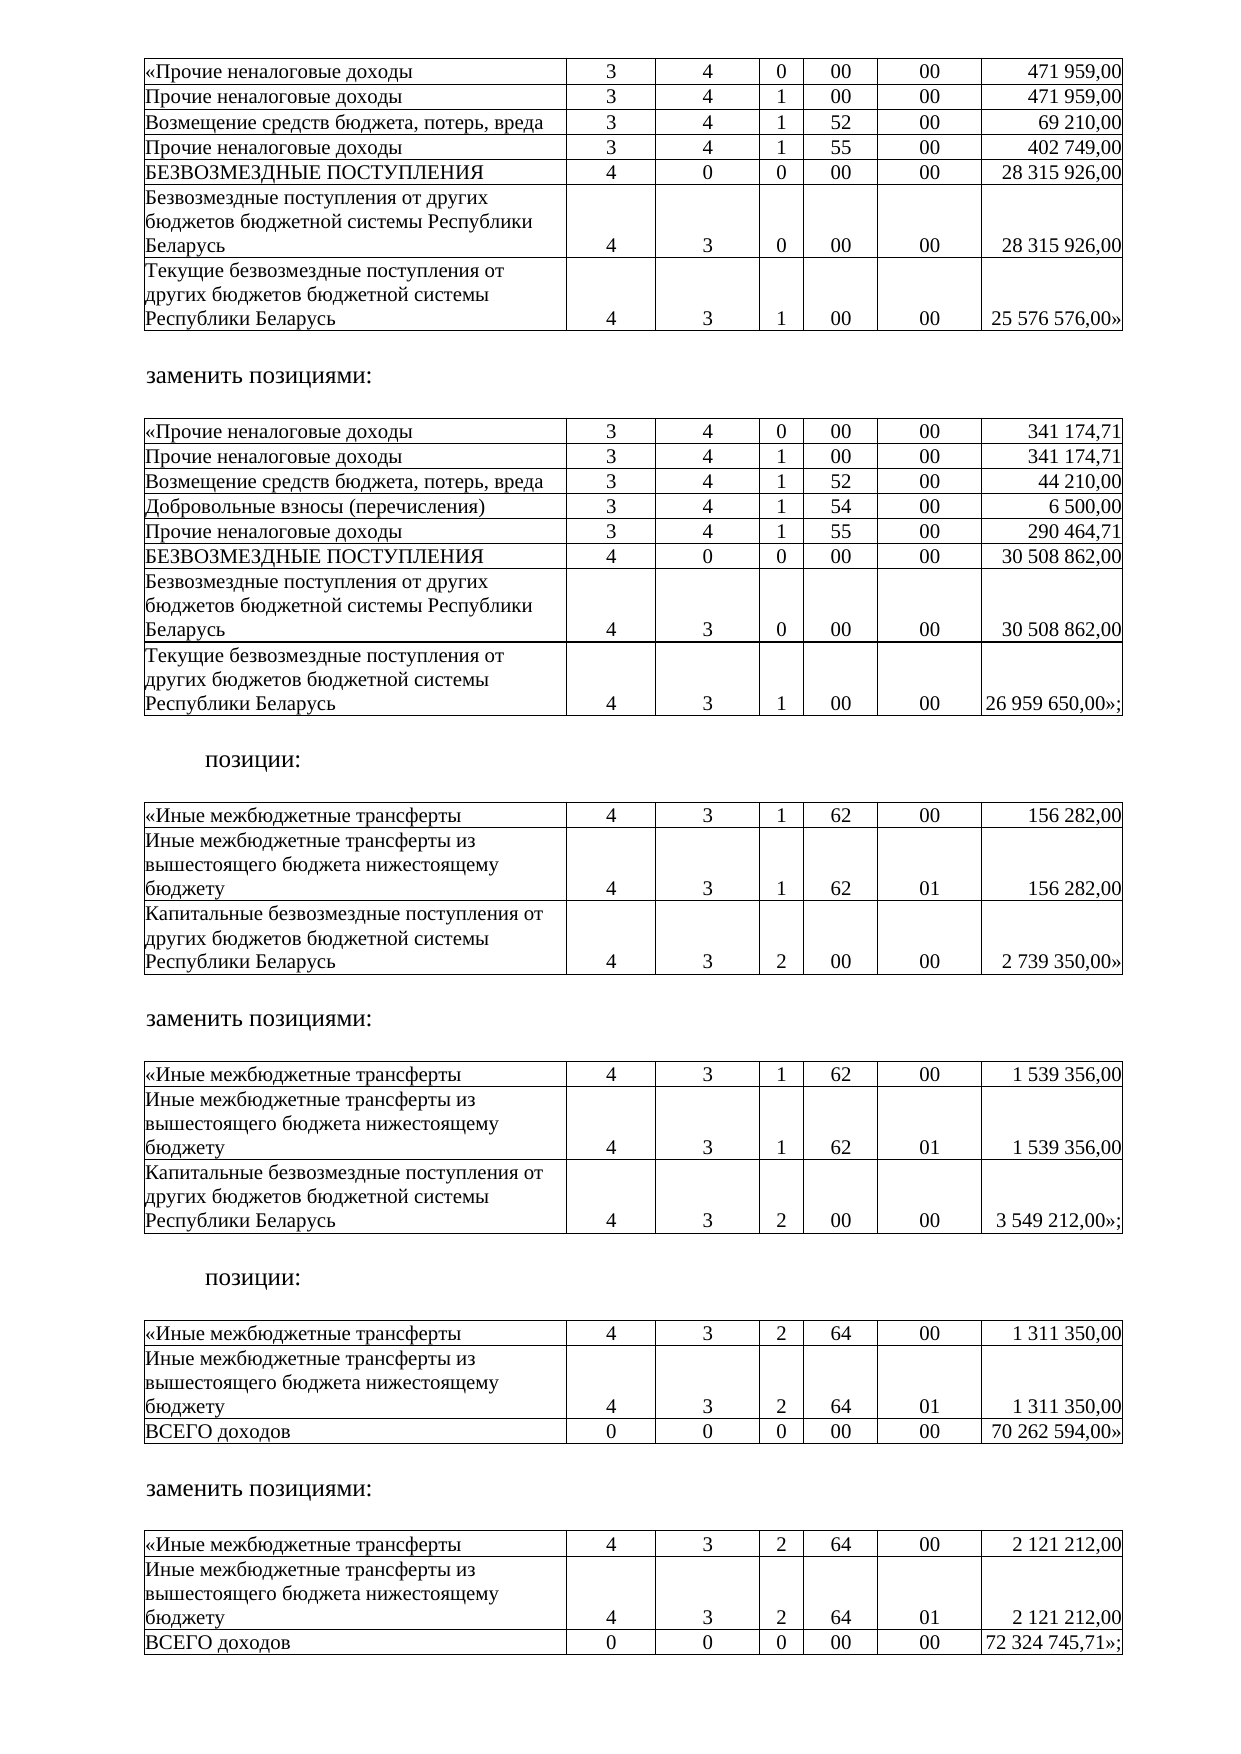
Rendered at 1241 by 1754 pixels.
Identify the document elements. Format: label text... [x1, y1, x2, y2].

table_header 00 [878, 59, 981, 83]
table_header 341 174,71 [982, 419, 1122, 443]
table_header 471 959,00 [982, 59, 1122, 83]
table_cell 3 [567, 519, 655, 543]
table_cell 1 [760, 643, 803, 715]
table_cell 2 [760, 901, 803, 973]
table_cell 70 262 594,00» [982, 1419, 1122, 1443]
table_cell 00 [804, 643, 877, 715]
table_cell 1 [760, 494, 803, 518]
table_cell 4 [567, 160, 655, 184]
table_cell 00 [878, 1160, 981, 1232]
table_cell ВСЕГО доходов [145, 1419, 566, 1443]
table_cell 4 [656, 519, 759, 543]
table_cell 0 [567, 1630, 655, 1654]
table_cell 0 [760, 544, 803, 568]
table_header 00 [878, 803, 981, 827]
table_cell 4 [656, 85, 759, 108]
table_header 3 [656, 1531, 759, 1556]
table_header «Прочие неналоговые доходы [145, 59, 566, 83]
text заменить позициями: [146, 1473, 1123, 1502]
table_cell 4 [656, 444, 759, 468]
table_cell 4 [656, 110, 759, 134]
table_cell 3 [656, 569, 759, 641]
table_cell 3 [656, 643, 759, 715]
table_cell 4 [567, 544, 655, 568]
table_header 00 [878, 1062, 981, 1086]
table_cell 00 [878, 494, 981, 518]
table_cell Капитальные безвозмездные поступления от других бюджетов бюджетной системы Республики Беларусь [145, 1160, 566, 1232]
table_cell 00 [878, 901, 981, 973]
table_cell БЕЗВОЗМЕЗДНЫЕ ПОСТУПЛЕНИЯ [145, 160, 566, 184]
table_header 64 [804, 1321, 877, 1345]
table_cell 0 [760, 185, 803, 257]
table_cell 3 [656, 1160, 759, 1232]
table_cell 00 [804, 1419, 877, 1443]
table_cell 00 [804, 258, 877, 330]
table_header 00 [878, 1321, 981, 1345]
table_cell 0 [760, 569, 803, 641]
table_header 156 282,00 [982, 803, 1122, 827]
text позиции: [146, 744, 1123, 773]
table_header 00 [804, 59, 877, 83]
table_cell 00 [878, 1630, 981, 1654]
table_cell 26 959 650,00»; [982, 643, 1122, 715]
table_cell 00 [878, 544, 981, 568]
table_header «Прочие неналоговые доходы [145, 419, 566, 443]
table_cell 6 500,00 [982, 494, 1122, 518]
table_cell Текущие безвозмездные поступления от других бюджетов бюджетной системы Республики Беларусь [145, 258, 566, 330]
table_header 4 [567, 803, 655, 827]
table_cell 4 [567, 1087, 655, 1159]
table_cell 01 [878, 1087, 981, 1159]
table_cell 01 [878, 1346, 981, 1418]
table_cell 64 [804, 1346, 877, 1418]
table_cell 01 [878, 1557, 981, 1629]
table_header 1 539 356,00 [982, 1062, 1122, 1086]
table_header 3 [567, 59, 655, 83]
table_cell Прочие неналоговые доходы [145, 85, 566, 108]
table_cell 52 [804, 469, 877, 493]
table_cell 4 [567, 1160, 655, 1232]
table_cell 1 539 356,00 [982, 1087, 1122, 1159]
table_cell 54 [804, 494, 877, 518]
table_cell Прочие неналоговые доходы [145, 519, 566, 543]
table_cell 3 [567, 135, 655, 159]
table_cell 00 [878, 185, 981, 257]
table_cell 4 [567, 1346, 655, 1418]
table_cell 25 576 576,00» [982, 258, 1122, 330]
table_cell 28 315 926,00 [982, 160, 1122, 184]
table_header 00 [804, 419, 877, 443]
table_cell 00 [878, 135, 981, 159]
table_cell 1 [760, 519, 803, 543]
table_cell 55 [804, 519, 877, 543]
table_cell 4 [656, 135, 759, 159]
table_cell 1 [760, 135, 803, 159]
table_cell 3 549 212,00»; [982, 1160, 1122, 1232]
table_cell 1 [760, 828, 803, 900]
table_cell 3 [567, 444, 655, 468]
table_cell 3 [656, 258, 759, 330]
table_cell 00 [878, 85, 981, 108]
table_cell 1 [760, 444, 803, 468]
table_cell 0 [656, 1419, 759, 1443]
table_cell 3 [656, 901, 759, 973]
table_cell 3 [567, 85, 655, 108]
table_header 0 [760, 419, 803, 443]
table_cell 2 [760, 1557, 803, 1629]
table_cell 0 [567, 1419, 655, 1443]
table_cell 00 [804, 185, 877, 257]
table_cell 00 [878, 160, 981, 184]
table_cell 62 [804, 828, 877, 900]
table_header 3 [656, 803, 759, 827]
table_cell 00 [804, 569, 877, 641]
table_cell 2 739 350,00» [982, 901, 1122, 973]
table_cell 1 [760, 1087, 803, 1159]
table_cell Добровольные взносы (перечисления) [145, 494, 566, 518]
text заменить позициями: [146, 360, 1123, 389]
table_cell Иные межбюджетные трансферты из вышестоящего бюджета нижестоящему бюджету [145, 1346, 566, 1418]
table_cell 55 [804, 135, 877, 159]
table_header 2 [760, 1321, 803, 1345]
table_cell 4 [567, 1557, 655, 1629]
table_cell Возмещение средств бюджета, потерь, вреда [145, 469, 566, 493]
table_cell 69 210,00 [982, 110, 1122, 134]
table_cell 4 [567, 643, 655, 715]
table_header 62 [804, 803, 877, 827]
table_header «Иные межбюджетные трансферты [145, 803, 566, 827]
table_header 4 [567, 1531, 655, 1556]
table_cell 0 [656, 1630, 759, 1654]
table_header 4 [567, 1062, 655, 1086]
table_header 00 [878, 1531, 981, 1556]
table_cell 1 [760, 258, 803, 330]
table_cell БЕЗВОЗМЕЗДНЫЕ ПОСТУПЛЕНИЯ [145, 544, 566, 568]
table_cell 1 311 350,00 [982, 1346, 1122, 1418]
table_cell 3 [656, 1087, 759, 1159]
table_cell 00 [804, 1160, 877, 1232]
table_cell 00 [878, 444, 981, 468]
table_cell 0 [760, 160, 803, 184]
table_cell Прочие неналоговые доходы [145, 444, 566, 468]
table_cell 4 [567, 258, 655, 330]
table_cell 4 [567, 569, 655, 641]
table_cell Возмещение средств бюджета, потерь, вреда [145, 110, 566, 134]
table_cell 0 [656, 544, 759, 568]
table_cell Безвозмездные поступления от других бюджетов бюджетной системы Республики Беларусь [145, 569, 566, 641]
table_header «Иные межбюджетные трансферты [145, 1321, 566, 1345]
table_cell 0 [656, 160, 759, 184]
table_cell 471 959,00 [982, 85, 1122, 108]
table_cell 4 [656, 494, 759, 518]
table_cell 00 [878, 569, 981, 641]
table_cell 00 [804, 160, 877, 184]
table_cell Иные межбюджетные трансферты из вышестоящего бюджета нижестоящему бюджету [145, 1557, 566, 1629]
table_header 1 311 350,00 [982, 1321, 1122, 1345]
table_header 00 [878, 419, 981, 443]
table_cell 2 [760, 1346, 803, 1418]
table_cell 00 [878, 258, 981, 330]
table_cell 00 [878, 110, 981, 134]
table_header 1 [760, 1062, 803, 1086]
table_cell 402 749,00 [982, 135, 1122, 159]
table_cell 30 508 862,00 [982, 569, 1122, 641]
table_cell 00 [878, 643, 981, 715]
text позиции: [146, 1262, 1123, 1291]
table_header 3 [567, 419, 655, 443]
table_cell 2 121 212,00 [982, 1557, 1122, 1629]
table_cell 00 [878, 1419, 981, 1443]
table_header 2 [760, 1531, 803, 1556]
table_cell 290 464,71 [982, 519, 1122, 543]
table_cell 1 [760, 110, 803, 134]
table_cell Безвозмездные поступления от других бюджетов бюджетной системы Республики Беларусь [145, 185, 566, 257]
table_cell 62 [804, 1087, 877, 1159]
text заменить позициями: [146, 1003, 1123, 1032]
table_header 2 121 212,00 [982, 1531, 1122, 1556]
table_cell 4 [567, 185, 655, 257]
table_cell Иные межбюджетные трансферты из вышестоящего бюджета нижестоящему бюджету [145, 828, 566, 900]
table_cell 1 [760, 85, 803, 108]
table_cell 00 [804, 901, 877, 973]
table_cell 00 [804, 85, 877, 108]
table_header 1 [760, 803, 803, 827]
table_cell 00 [878, 469, 981, 493]
table_header 4 [656, 419, 759, 443]
table_cell 64 [804, 1557, 877, 1629]
table_header 4 [567, 1321, 655, 1345]
table_cell 4 [567, 901, 655, 973]
table_cell 4 [567, 828, 655, 900]
table_cell 52 [804, 110, 877, 134]
table_cell Капитальные безвозмездные поступления от других бюджетов бюджетной системы Республики Беларусь [145, 901, 566, 973]
table_cell Текущие безвозмездные поступления от других бюджетов бюджетной системы Республики Беларусь [145, 643, 566, 715]
table_cell 00 [804, 1630, 877, 1654]
table_header «Иные межбюджетные трансферты [145, 1062, 566, 1086]
table_header 0 [760, 59, 803, 83]
table_cell 4 [656, 469, 759, 493]
table_cell 01 [878, 828, 981, 900]
table_header 4 [656, 59, 759, 83]
table_cell 341 174,71 [982, 444, 1122, 468]
table_cell 3 [656, 185, 759, 257]
table_cell 72 324 745,71»; [982, 1630, 1122, 1654]
table_cell 0 [760, 1630, 803, 1654]
table_cell 3 [656, 828, 759, 900]
table_cell 3 [656, 1346, 759, 1418]
table_cell 00 [878, 519, 981, 543]
table_cell 28 315 926,00 [982, 185, 1122, 257]
table_cell ВСЕГО доходов [145, 1630, 566, 1654]
table_cell 30 508 862,00 [982, 544, 1122, 568]
table_cell 2 [760, 1160, 803, 1232]
table_cell 156 282,00 [982, 828, 1122, 900]
table_cell 1 [760, 469, 803, 493]
table_header «Иные межбюджетные трансферты [145, 1531, 566, 1556]
table_header 3 [656, 1321, 759, 1345]
table_cell 3 [567, 110, 655, 134]
table_header 3 [656, 1062, 759, 1086]
table_cell 3 [567, 494, 655, 518]
table_cell Прочие неналоговые доходы [145, 135, 566, 159]
table_cell 44 210,00 [982, 469, 1122, 493]
table_cell 00 [804, 544, 877, 568]
table_cell 0 [760, 1419, 803, 1443]
table_cell 00 [804, 444, 877, 468]
table_cell 3 [567, 469, 655, 493]
table_header 64 [804, 1531, 877, 1556]
table_header 62 [804, 1062, 877, 1086]
table_cell 3 [656, 1557, 759, 1629]
table_cell Иные межбюджетные трансферты из вышестоящего бюджета нижестоящему бюджету [145, 1087, 566, 1159]
